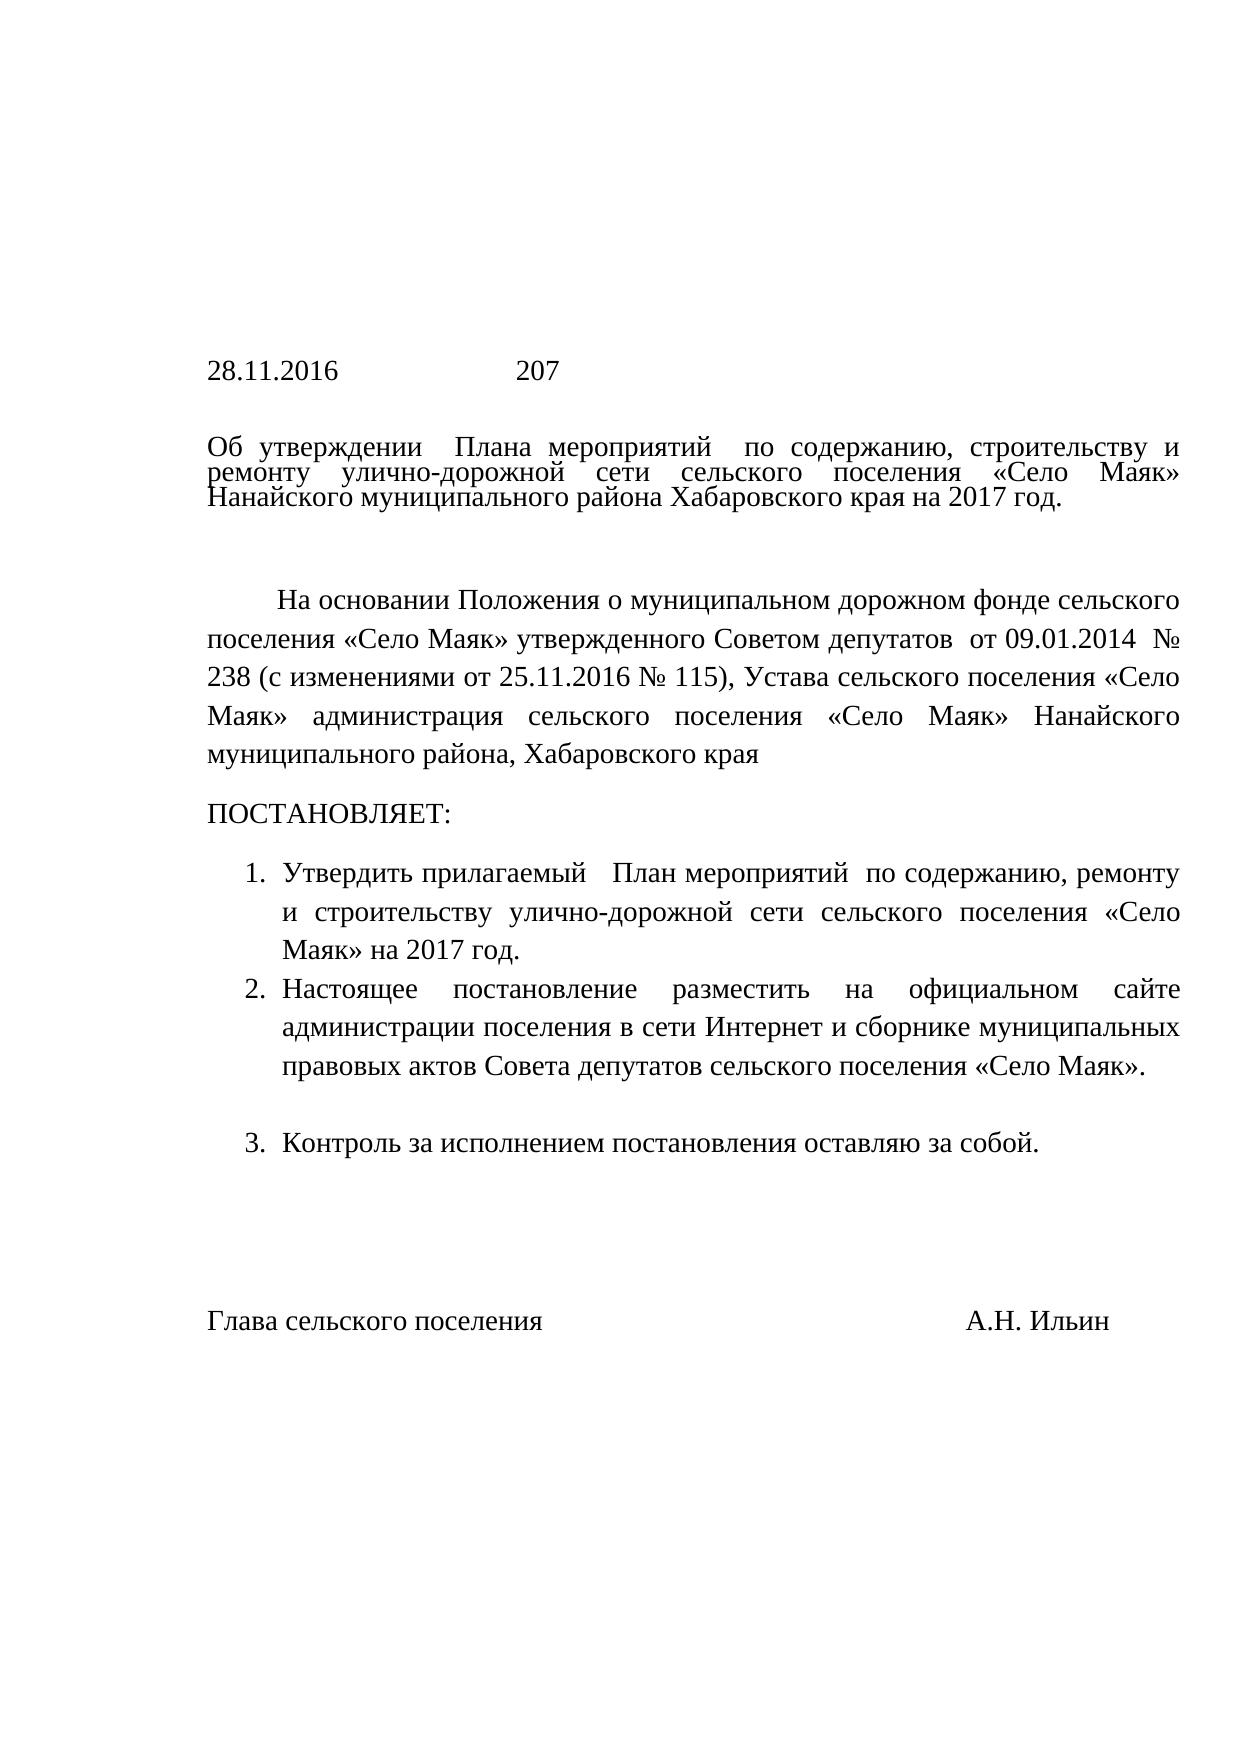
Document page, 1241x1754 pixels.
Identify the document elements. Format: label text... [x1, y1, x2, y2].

text 28.11.2016 207 [207, 353, 1181, 386]
text ПОСТАНОВЛЯЕТ: [207, 796, 1181, 829]
list Контроль за исполнением постановления оставляю за собой. [244, 1125, 1181, 1158]
text Об утверждении Плана мероприятий по содержанию, строительству и ремонту улично-дорожной сети сельского поселения «Село Маяк» Нанайского муниципального района Хабаровского края на 2017 год. [207, 436, 1181, 511]
list Настоящее постановление разместить на официальном сайте администрации поселения в сети Интернет и сборнике муниципальных правовых актов Совета депутатов сельского поселения «Село Маяк». [244, 971, 1181, 1081]
text Глава сельского поселения А.Н. Ильин [207, 1303, 1181, 1337]
list Утвердить прилагаемый План мероприятий по содержанию, ремонту и строительству улично-дорожной сети сельского поселения «Село Маяк» на 2017 год. [244, 855, 1181, 966]
text На основании Положения о муниципальном дорожном фонде сельского поселения «Село Маяк» утвержденного Советом депутатов от 09.01.2014 № 238 (с изменениями от 25.11.2016 № 115), Устава сельского поселения «Село Маяк» администрация сельского поселения «Село Маяк» Нанайского муниципального района, Хабаровского края [207, 582, 1181, 770]
